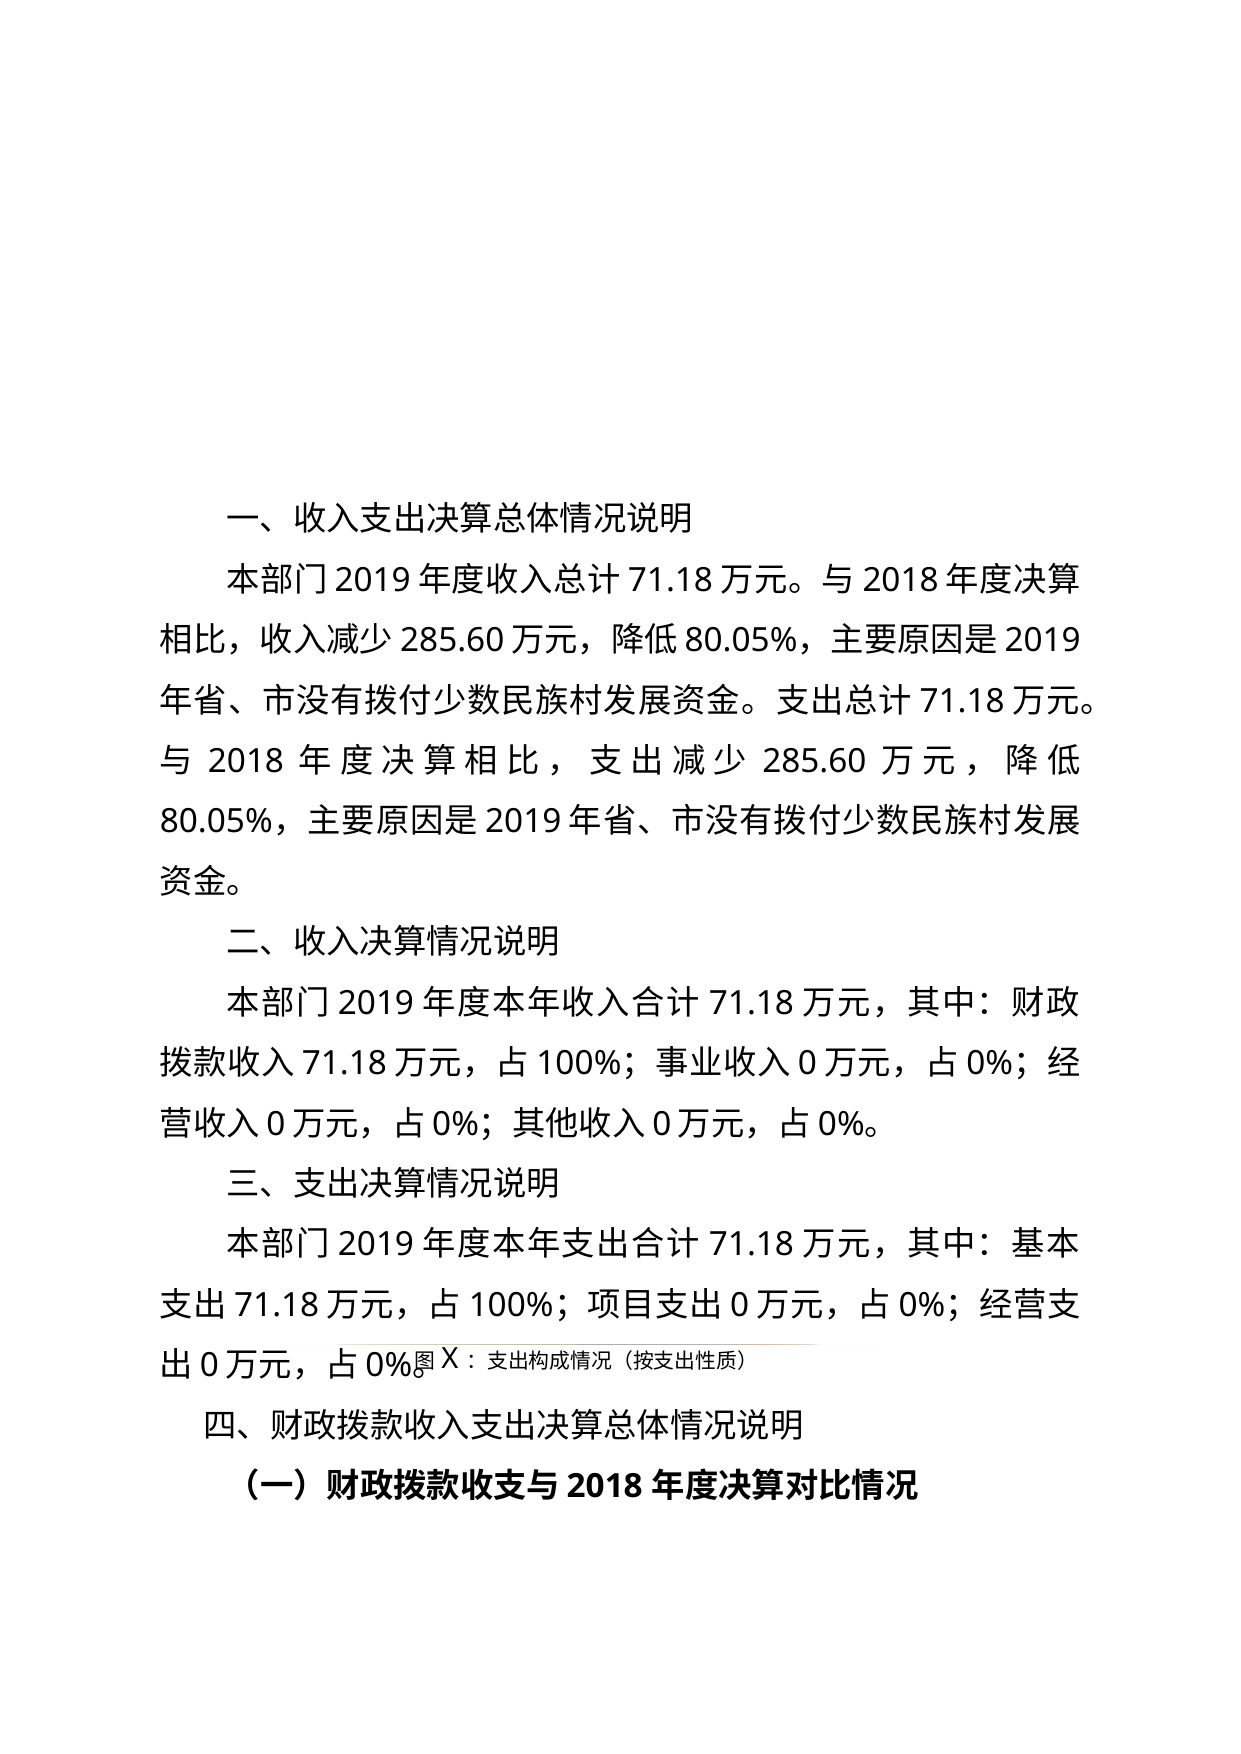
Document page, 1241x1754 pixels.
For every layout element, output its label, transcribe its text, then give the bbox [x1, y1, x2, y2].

text 本部门2019年度收入总计71.18万元。与2018年度决算相比，收入减少285.60万元，降低80.05%，主要原因是2019年省、市没有拨付少数民族村发展资金。支出总计71.18万元。与2018年度决算相比，支出减少285.60万元，降低80.05%，主要原因是2019年省、市没有拨付少数民族村发展资金。 [159, 543, 1081, 905]
text 四、财政拨款收入支出决算总体情况说明 [159, 1389, 1081, 1449]
text 本部门2019年度本年支出合计71.18万元，其中：基本支出71.18万元，占100%；项目支出0万元，占0%；经营支出0万元，占0%。 [159, 1207, 1081, 1389]
text 一、收入支出决算总体情况说明 [159, 482, 1081, 543]
text （一）财政拨款收支与2018 年度决算对比情况 [159, 1449, 1081, 1509]
text 本部门2019年度本年收入合计71.18万元，其中：财政拨款收入71.18万元，占100%；事业收入0万元，占0%；经营收入0万元，占0%；其他收入0万元，占0%。 [159, 966, 1081, 1147]
text 二、收入决算情况说明 [159, 905, 1081, 966]
text 三、支出决算情况说明 [159, 1147, 1081, 1207]
